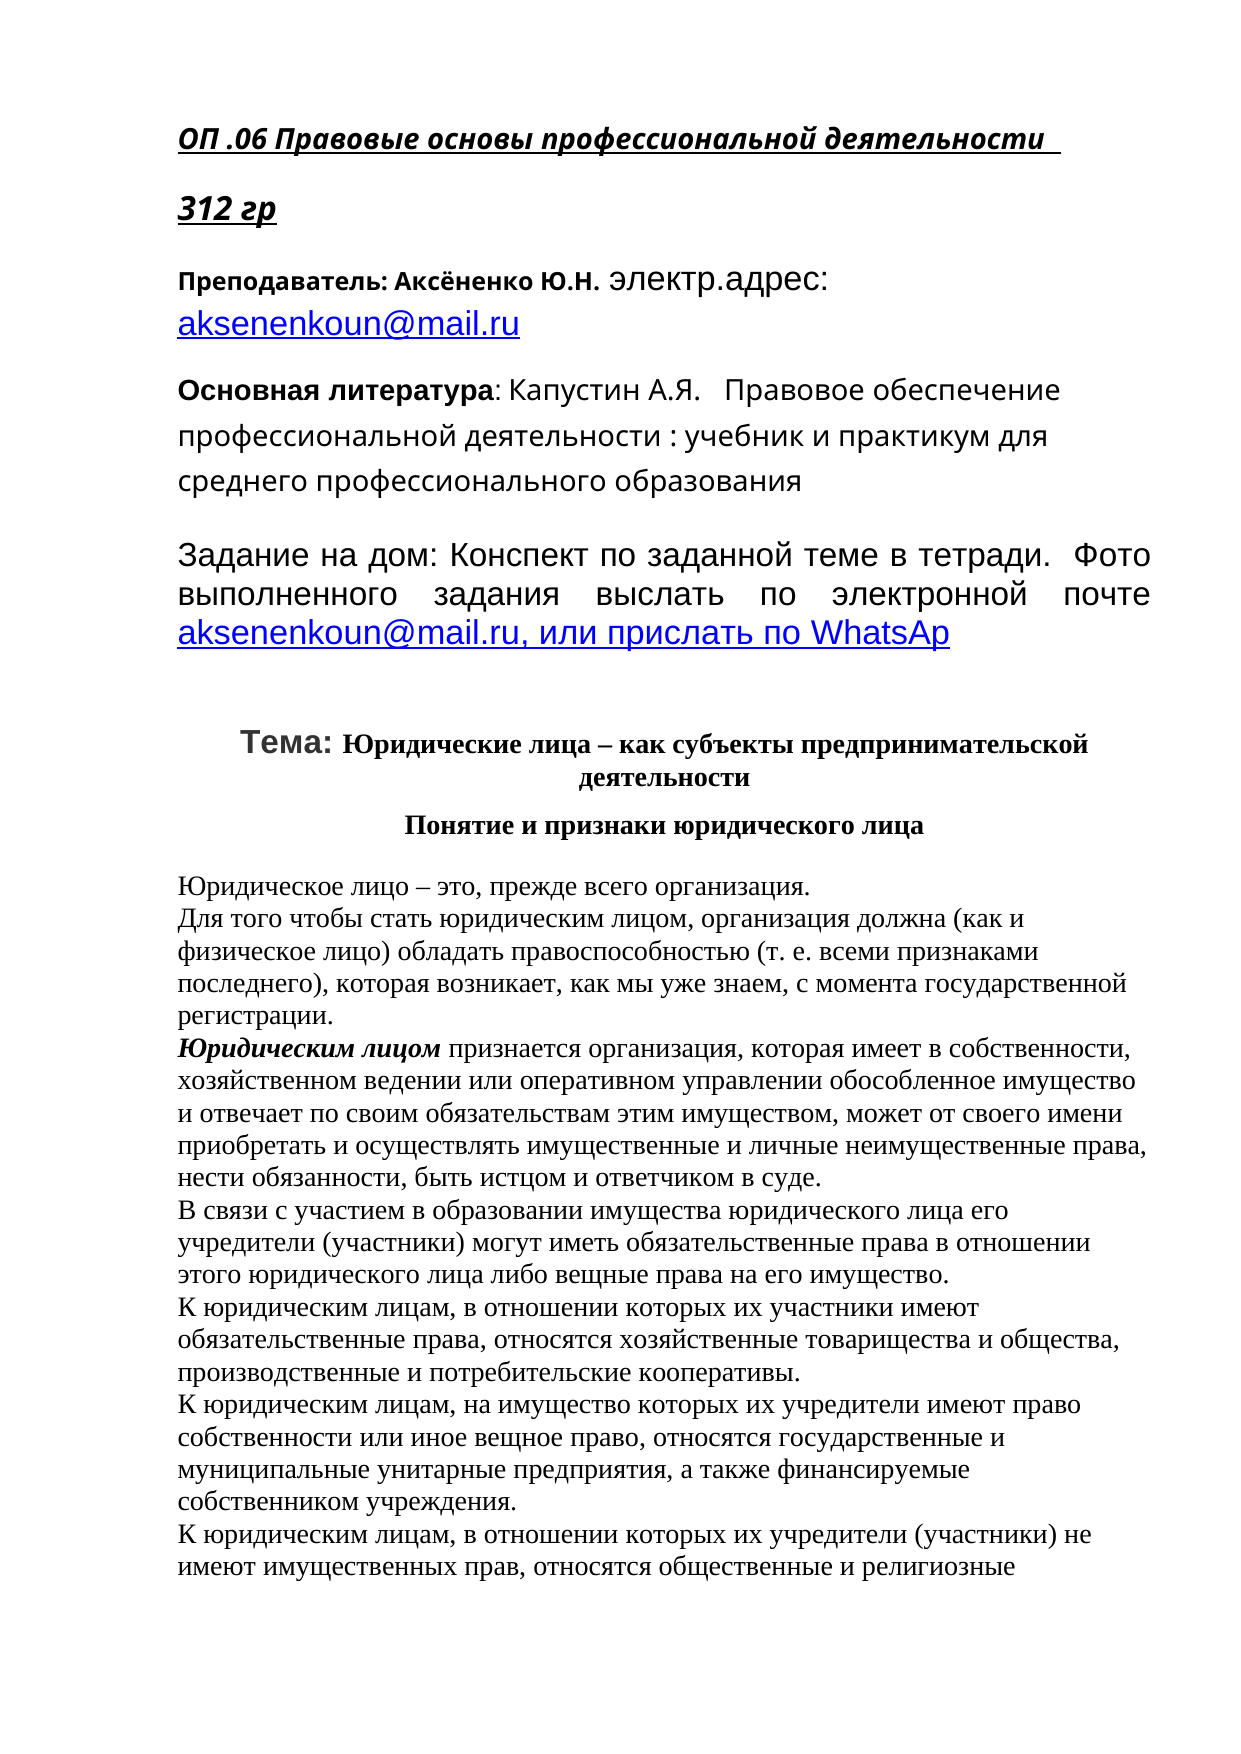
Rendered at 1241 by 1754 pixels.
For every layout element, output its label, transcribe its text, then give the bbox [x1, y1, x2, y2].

text К юридическим лицам, в отношении которых их участники имеют обязательственные права, относятся хозяйственные товарищества и общества, производственные и потребительские кооперативы. [177, 1290, 1152, 1387]
text В связи с участием в образовании имущества юридического лица его учредители (участники) могут иметь обязательственные права в отношении этого юридического лица либо вещные права на его имущество. [177, 1193, 1152, 1290]
text Основная литература: Капустин А.Я. Правовое обеспечение профессиональной деятельности : учебник и практикум для среднего профессионального образования [177, 369, 1152, 500]
text Понятие и признаки юридического лица [177, 808, 1152, 841]
text Задание на дом: Конспект по заданной теме в тетради. Фото выполненного задания выслать по электронной почте aksenenkoun@mail.ru, или прислать по WhatsAp [177, 536, 1152, 652]
text Преподаватель: Аксёненко Ю.Н. электр.адрес: aksenenkoun@mail.ru [177, 258, 1152, 343]
text Для того чтобы стать юридическим лицом, организация должна (как и физическое лицо) обладать правоспособностью (т. е. всеми признаками последнего), которая возникает, как мы уже знаем, с момента государственной регистрации. [177, 901, 1152, 1031]
text К юридическим лицам, на имущество которых их учредители имеют право собственности или иное вещное право, относятся государственные и муниципальные унитарные предприятия, а также финансируемые собственником учреждения. [177, 1387, 1152, 1517]
text 312 гр [177, 184, 1152, 230]
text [177, 1517, 1152, 1582]
text ОП .06 Правовые основы профессиональной деятельности [177, 118, 1152, 158]
text Юридическим лицом признается организация, которая имеет в собственности, хозяйственном ведении или оперативном управлении обособленное имущество и отвечает по своим обязательствам этим имуществом, может от своего имени приобретать и осуществлять имущественные и личные неимущественные права, нести обязанности, быть истцом и ответчиком в суде. [177, 1031, 1152, 1193]
text Тема: Юридические лица – как субъекты предпринимательской деятельности [177, 722, 1152, 793]
text Юридическое лицо – это, прежде всего организация. [177, 869, 1152, 901]
